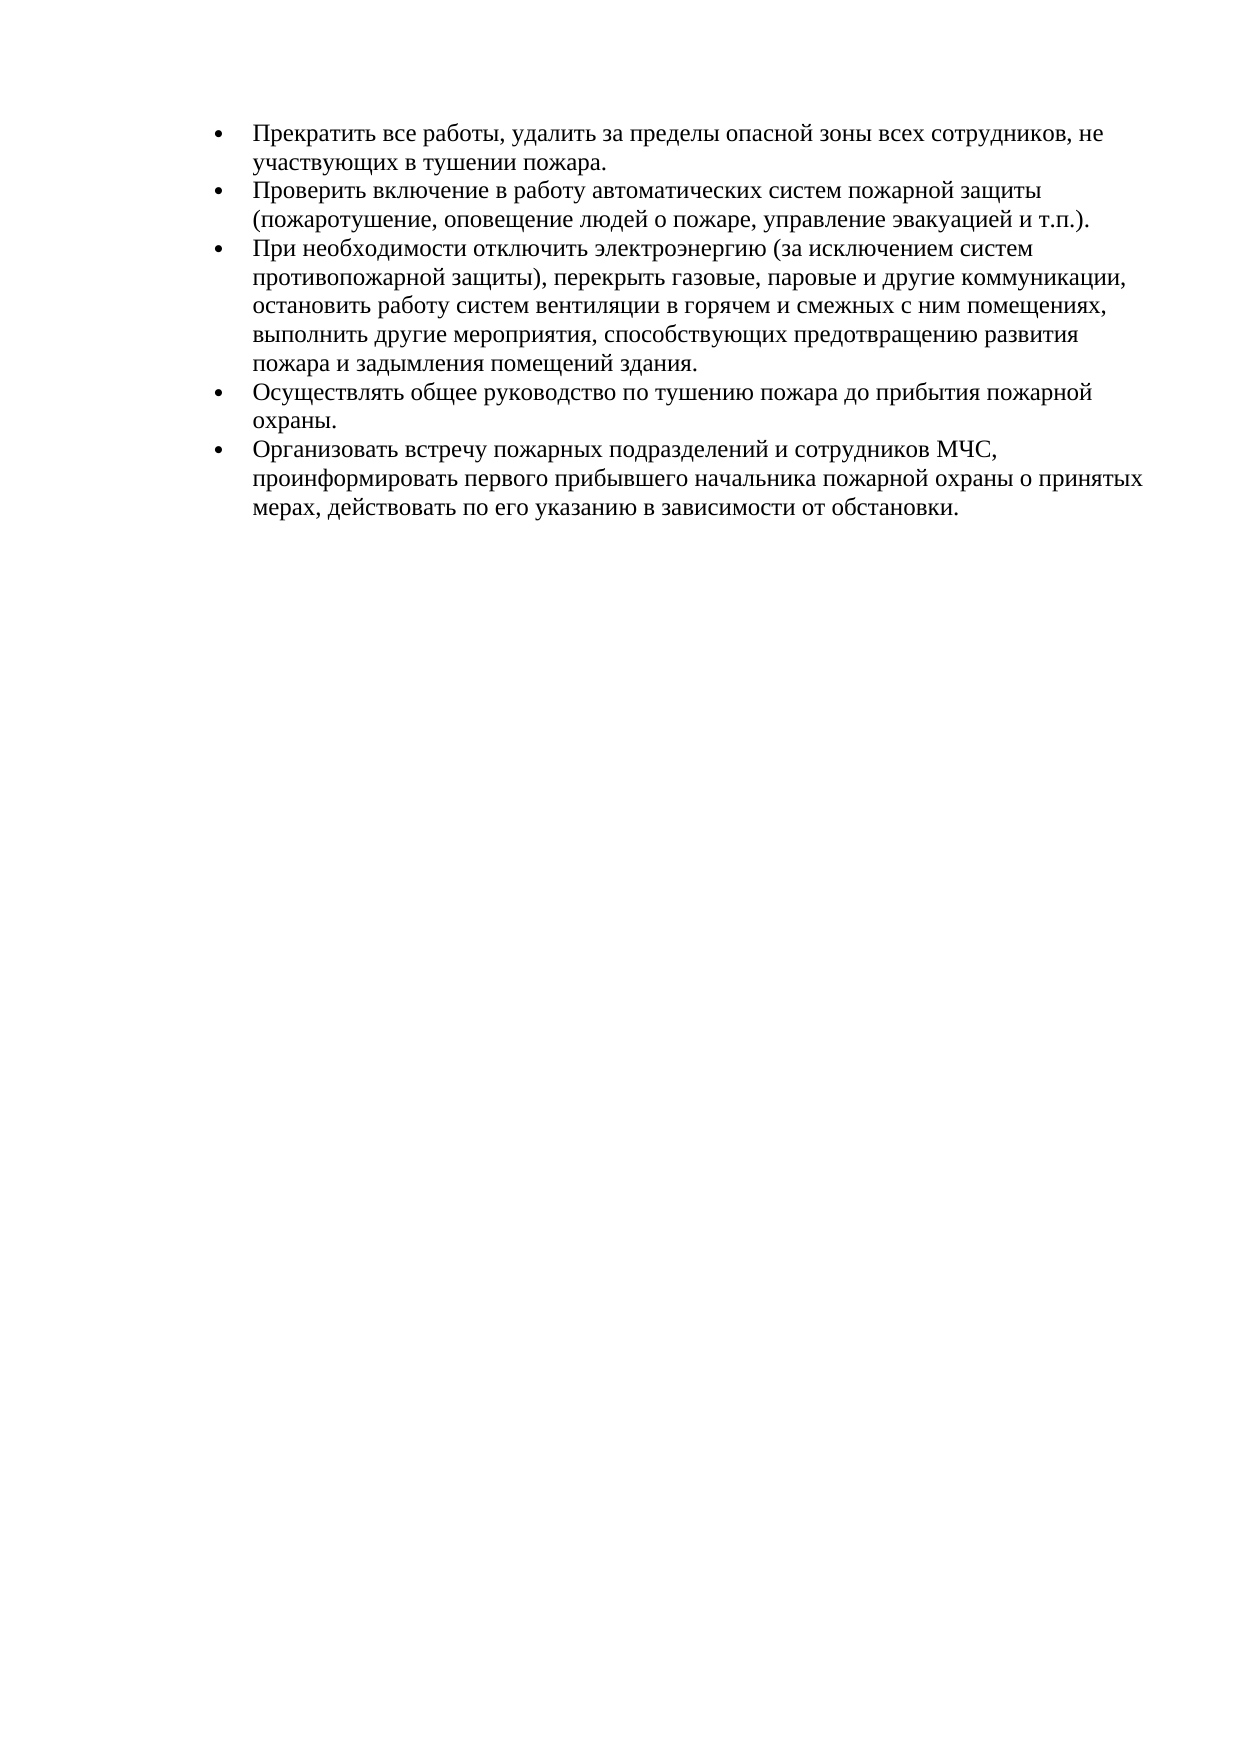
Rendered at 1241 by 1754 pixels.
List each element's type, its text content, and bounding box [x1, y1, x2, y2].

list Проверить включение в работу автоматических систем пожарной защиты (пожаротушение, оповещение людей о пожаре, управление эвакуацией и т.п.). [215, 176, 1152, 233]
list Осуществлять общее руководство по тушению пожара до прибытия пожарной охраны. [215, 377, 1152, 434]
list Прекратить все работы, удалить за пределы опасной зоны всех сотрудников, не участвующих в тушении пожара. [215, 118, 1152, 176]
list При необходимости отключить электроэнергию (за исключением систем противопожарной защиты), перекрыть газовые, паровые и другие коммуникации, остановить работу систем вентиляции в горячем и смежных с ним помещениях, выполнить другие мероприятия, способствующих предотвращению развития пожара и задымления помещений здания. [215, 233, 1152, 377]
list Организовать встречу пожарных подразделений и сотрудников МЧС, проинформировать первого прибывшего начальника пожарной охраны о принятых мерах, действовать по его указанию в зависимости от обстановки. [215, 434, 1152, 521]
